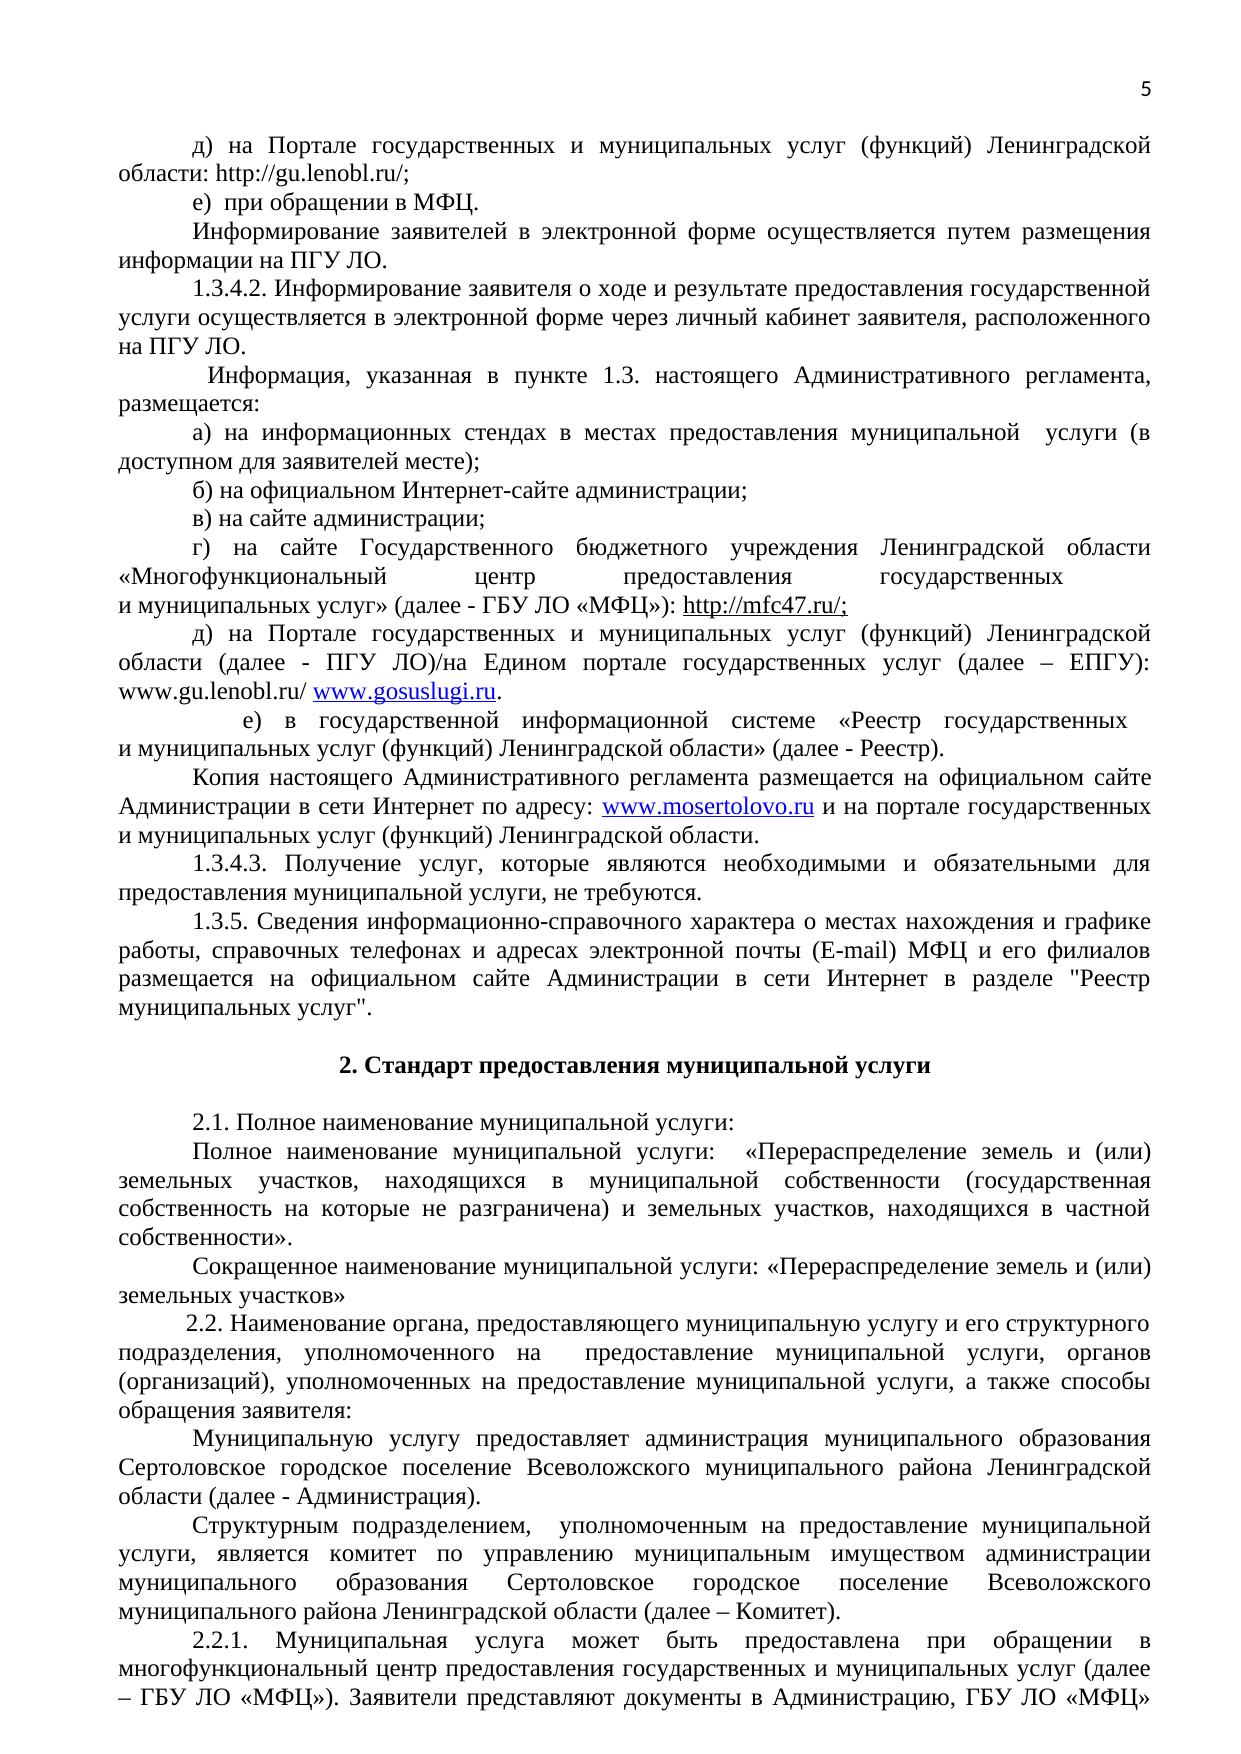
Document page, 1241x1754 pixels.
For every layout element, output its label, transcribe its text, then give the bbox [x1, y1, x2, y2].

list д) на Портале государственных и муниципальных услуг (функций) Ленинградской области (далее - ПГУ ЛО)/на Едином портале государственных услуг (далее – ЕПГУ): www.gu.lenobl.ru/ www.gosuslugi.ru. [118, 618, 1152, 705]
text е) в государственной информационной системе «Реестр государственных и муниципальных услуг (функций) Ленинградской области» (далее - Реестр). [118, 705, 1152, 762]
text д) на Портале государственных и муниципальных услуг (функций) Ленинградской области: http://gu.lenobl.ru/; [118, 130, 1152, 187]
text 2.2. Наименование органа, предоставляющего муниципальную услугу и его структурного подразделения, уполномоченного на предоставление муниципальной услуги, органов (организаций), уполномоченных на предоставление муниципальной услуги, а также способы обращения заявителя: [118, 1308, 1152, 1423]
list в) на сайте администрации; [118, 503, 1152, 532]
text Информирование заявителей в электронной форме осуществляется путем размещения информации на ПГУ ЛО. [118, 216, 1152, 273]
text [118, 1625, 1152, 1711]
text 1.3.4.2. Информирование заявителя о ходе и результате предоставления государственной услуги осуществляется в электронной форме через личный кабинет заявителя, расположенного на ПГУ ЛО. [118, 273, 1152, 360]
text Копия настоящего Административного регламента размещается на официальном сайте Администрации в сети Интернет по адресу: www.mosertolovo.ru и на портале государственных и муниципальных услуг (функций) Ленинградской области. [118, 762, 1152, 848]
text Информация, указанная в пункте 1.3. настоящего Административного регламента, размещается: [118, 360, 1152, 417]
text Муниципальную услугу предоставляет администрация муниципального образования Сертоловское городское поселение Всеволожского муниципального района Ленинградской области (далее - Администрация). [118, 1423, 1152, 1510]
text 1.3.4.3. Получение услуг, которые являются необходимыми и обязательными для предоставления муниципальной услуги, не требуются. [118, 848, 1152, 906]
text 1.3.5. Сведения информационно-справочного характера о местах нахождения и графике работы, справочных телефонах и адресах электронной почты (E-mail) МФЦ и его филиалов размещается на официальном сайте Администрации в сети Интернет в разделе "Реестр муниципальных услуг". [118, 906, 1152, 1021]
text Сокращенное наименование муниципальной услуги: «Перераспределение земель и (или) земельных участков» [118, 1251, 1152, 1308]
list г) на сайте Государственного бюджетного учреждения Ленинградской области «Многофункциональный центр предоставления государственных и муниципальных услуг» (далее - ГБУ ЛО «МФЦ»): http://mfc47.ru/; [118, 532, 1152, 618]
list а) на информационных стендах в местах предоставления муниципальной услуги (в доступном для заявителей месте); [118, 417, 1152, 475]
text 2.1. Полное наименование муниципальной услуги: [118, 1107, 1152, 1136]
text Полное наименование муниципальной услуги: «Перераспределение земель и (или) земельных участков, находящихся в муниципальной собственности (государственная собственность на которые не разграничена) и земельных участков, находящихся в частной собственности». [118, 1136, 1152, 1251]
text 2. Стандарт предоставления муниципальной услуги [118, 1050, 1152, 1078]
text Структурным подразделением, уполномоченным на предоставление муниципальной услуги, является комитет по управлению муниципальным имуществом администрации муниципального образования Сертоловское городское поселение Всеволожского муниципального района Ленинградской области (далее – Комитет). [118, 1510, 1152, 1625]
list б) на официальном Интернет-сайте администрации; [118, 475, 1152, 503]
text е) при обращении в МФЦ. [118, 187, 1152, 216]
